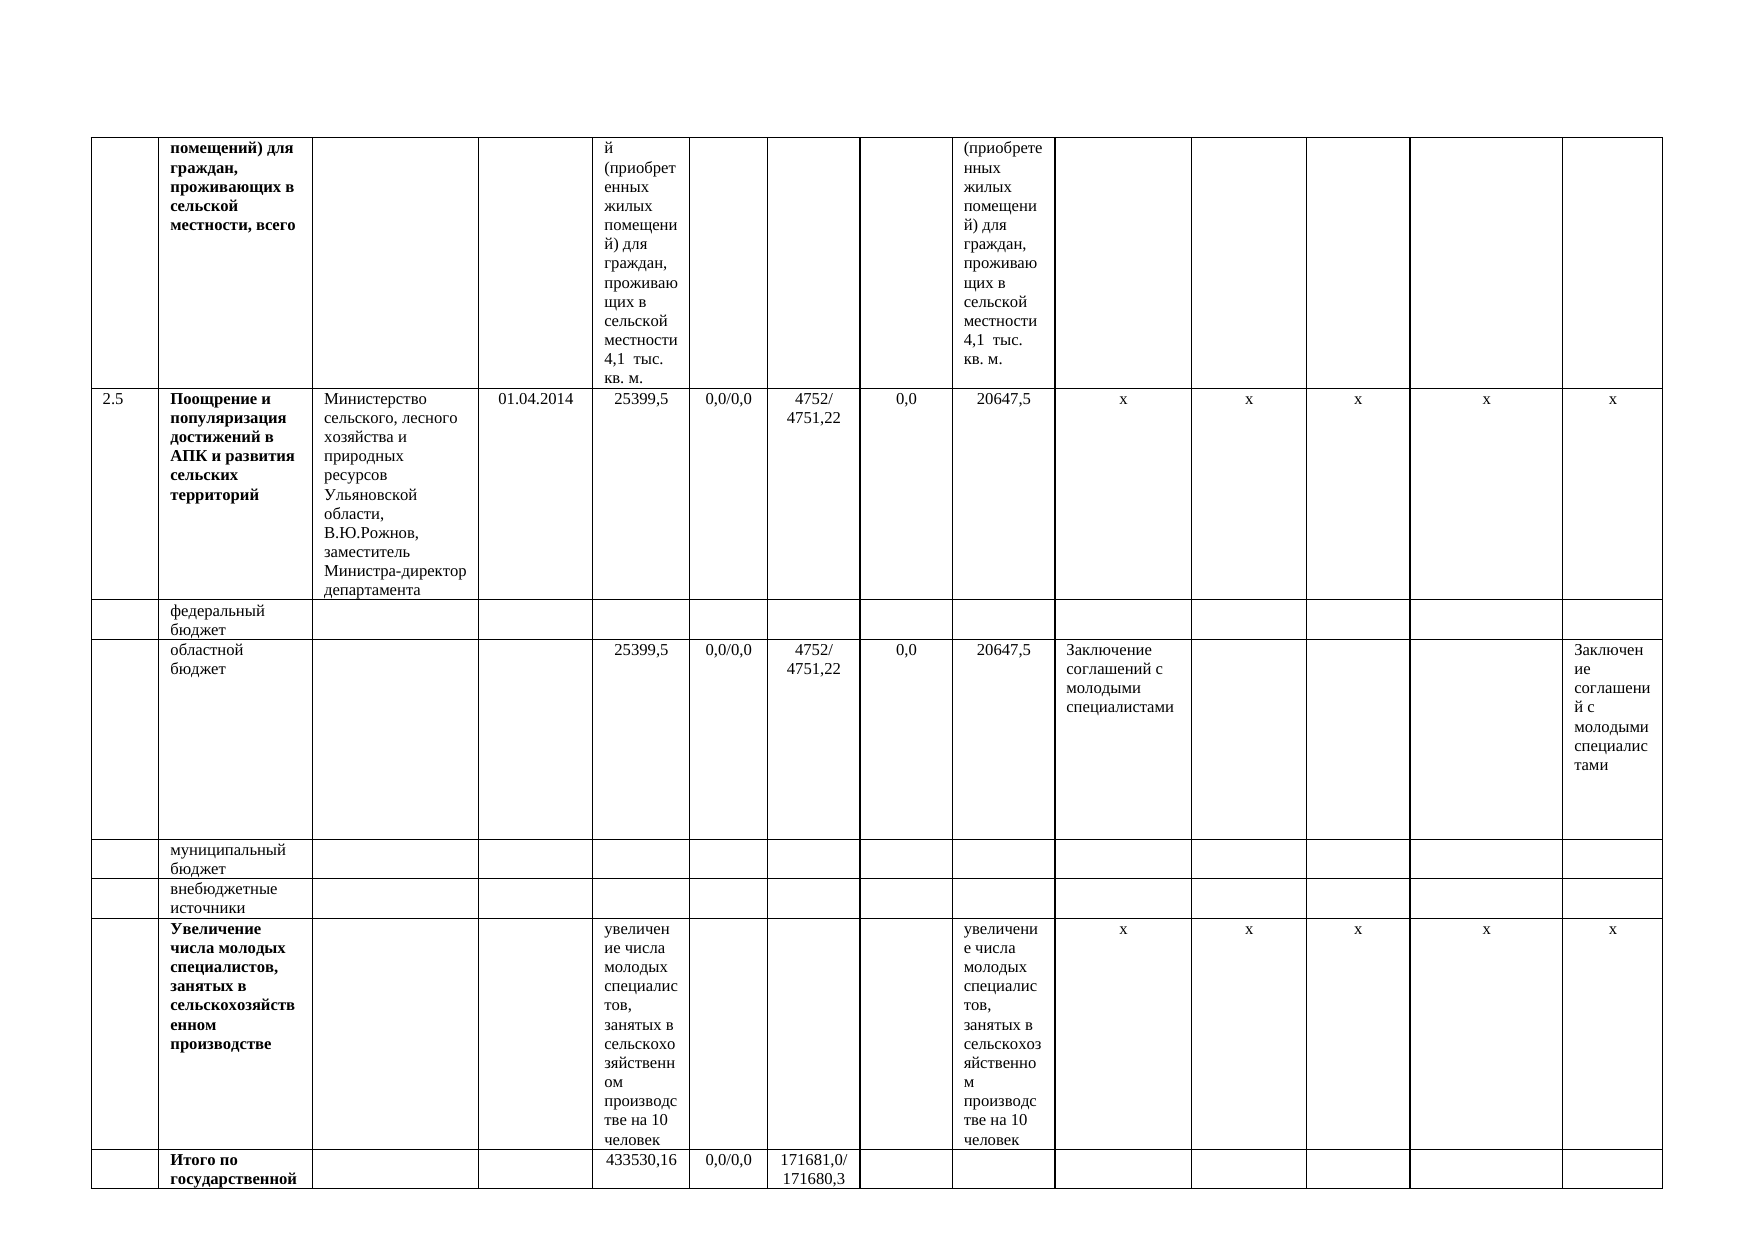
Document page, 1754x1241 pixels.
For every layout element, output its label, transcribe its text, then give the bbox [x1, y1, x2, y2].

table_cell [1192, 1150, 1306, 1188]
table_cell [593, 879, 689, 917]
table_cell [313, 919, 478, 1148]
table_cell [690, 840, 767, 878]
table_cell Министерство сельского, лесного хозяйства и природных ресурсов Ульяновской области, В.Ю.Рожнов, заместитель Министра-директор департамента [313, 389, 478, 599]
table_cell [92, 600, 158, 639]
table_cell х [1056, 389, 1191, 599]
table_cell 20647,5 [953, 640, 1054, 839]
table_cell [768, 879, 859, 917]
table_cell [479, 138, 592, 387]
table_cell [593, 138, 689, 387]
table_cell [690, 600, 767, 639]
table_cell [479, 840, 592, 878]
table_cell [1411, 1150, 1562, 1188]
table_cell [861, 600, 952, 639]
table_cell областной бюджет [159, 640, 312, 839]
table_cell [1056, 1150, 1191, 1188]
table_cell х [1307, 138, 1409, 387]
table_cell [593, 600, 689, 639]
table_cell [768, 138, 859, 387]
table_cell [1563, 840, 1662, 878]
table_cell 4752/ 4751,22 [768, 640, 859, 839]
table_cell х [1411, 919, 1562, 1148]
table_cell Заключение соглашений с молодыми специалистами [1563, 640, 1662, 839]
table_cell федеральный бюджет [159, 600, 312, 639]
table_cell [479, 879, 592, 917]
table_cell [313, 600, 478, 639]
table_cell х [1307, 919, 1409, 1148]
table_cell [953, 1150, 1054, 1188]
table_cell [690, 919, 767, 1148]
table_cell внебюджетные источники [159, 879, 312, 917]
table_cell [313, 1150, 478, 1188]
table_cell [313, 640, 478, 839]
table_cell 01.04.2014 [479, 389, 592, 599]
table_cell увеличение числа молодых специалистов, занятых в сельскохозяйственном производстве на 10 человек [953, 919, 1054, 1148]
table_cell 0,0/0,0 [690, 389, 767, 599]
table_cell [593, 840, 689, 878]
table_cell [861, 919, 952, 1148]
table_cell [313, 138, 478, 387]
table_cell [1411, 600, 1562, 639]
table_cell [313, 840, 478, 878]
table_cell [861, 840, 952, 878]
table_cell муниципальный бюджет [159, 840, 312, 878]
table_cell [1056, 840, 1191, 878]
table_cell [768, 840, 859, 878]
table_cell [1056, 600, 1191, 639]
table_cell [479, 1150, 592, 1188]
table_cell х [1563, 919, 1662, 1148]
table_cell Увеличение числа молодых специалистов, занятых в сельскохозяйственном производстве [159, 919, 312, 1148]
table_cell [690, 879, 767, 917]
table_cell 0,0 [861, 389, 952, 599]
table_cell [768, 919, 859, 1148]
table_cell х [1056, 919, 1191, 1148]
table_cell [92, 138, 158, 387]
table_cell увеличение числа молодых специалистов, занятых в сельскохозяйственном производстве на 10 человек [593, 919, 689, 1148]
table_cell 20647,5 [953, 389, 1054, 599]
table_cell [159, 1150, 312, 1188]
table_cell 433530,16 [593, 1150, 689, 1188]
table_cell 0,0/0,0 [690, 640, 767, 839]
table_cell х [1563, 138, 1662, 387]
table_cell [953, 840, 1054, 878]
table_cell х [1307, 389, 1409, 599]
table_cell [1307, 840, 1409, 878]
table_cell [92, 879, 158, 917]
table_cell 0,0/0,0 [690, 1150, 767, 1188]
table_cell х [1411, 138, 1562, 387]
table_cell [1192, 640, 1306, 839]
table_cell [92, 840, 158, 878]
table_cell [953, 600, 1054, 639]
table_cell х [1411, 389, 1562, 599]
table_cell 25399,5 [593, 389, 689, 599]
table_cell [479, 919, 592, 1148]
table_cell [1563, 600, 1662, 639]
table_cell [1411, 840, 1562, 878]
table_cell [1563, 1150, 1662, 1188]
table_cell 0,0 [861, 640, 952, 839]
table_cell [1411, 879, 1562, 917]
table_cell [313, 879, 478, 917]
table_cell [953, 879, 1054, 917]
table_cell Поощрение и популяризация достижений в АПК и развития сельских территорий [159, 389, 312, 599]
table_cell [861, 1150, 952, 1188]
table_cell [1307, 1150, 1409, 1188]
table_cell 2.5 [92, 389, 158, 599]
table_cell [861, 138, 952, 387]
table_cell х [1056, 138, 1191, 387]
table_cell [1307, 600, 1409, 639]
table_cell [479, 640, 592, 839]
table_cell [1563, 879, 1662, 917]
table_cell х [1192, 919, 1306, 1148]
table_cell Заключение соглашений с молодыми специалистами [1056, 640, 1191, 839]
table_cell [479, 600, 592, 639]
table_cell [1307, 879, 1409, 917]
table_cell [1192, 600, 1306, 639]
table_cell [690, 138, 767, 387]
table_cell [159, 138, 312, 387]
table_cell [92, 640, 158, 839]
table_cell х [1192, 389, 1306, 599]
table_cell [1411, 640, 1562, 839]
table_cell [768, 600, 859, 639]
table_cell [92, 1150, 158, 1188]
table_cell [953, 138, 1054, 387]
table_cell [1192, 840, 1306, 878]
table_cell [92, 919, 158, 1148]
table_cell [768, 1150, 859, 1188]
table_cell [1192, 879, 1306, 917]
table_cell 4752/ 4751,22 [768, 389, 859, 599]
table_cell [1307, 640, 1409, 839]
table_cell х [1563, 389, 1662, 599]
table_cell [1056, 879, 1191, 917]
table_cell х [1192, 138, 1306, 387]
table_cell 25399,5 [593, 640, 689, 839]
table_cell [861, 879, 952, 917]
